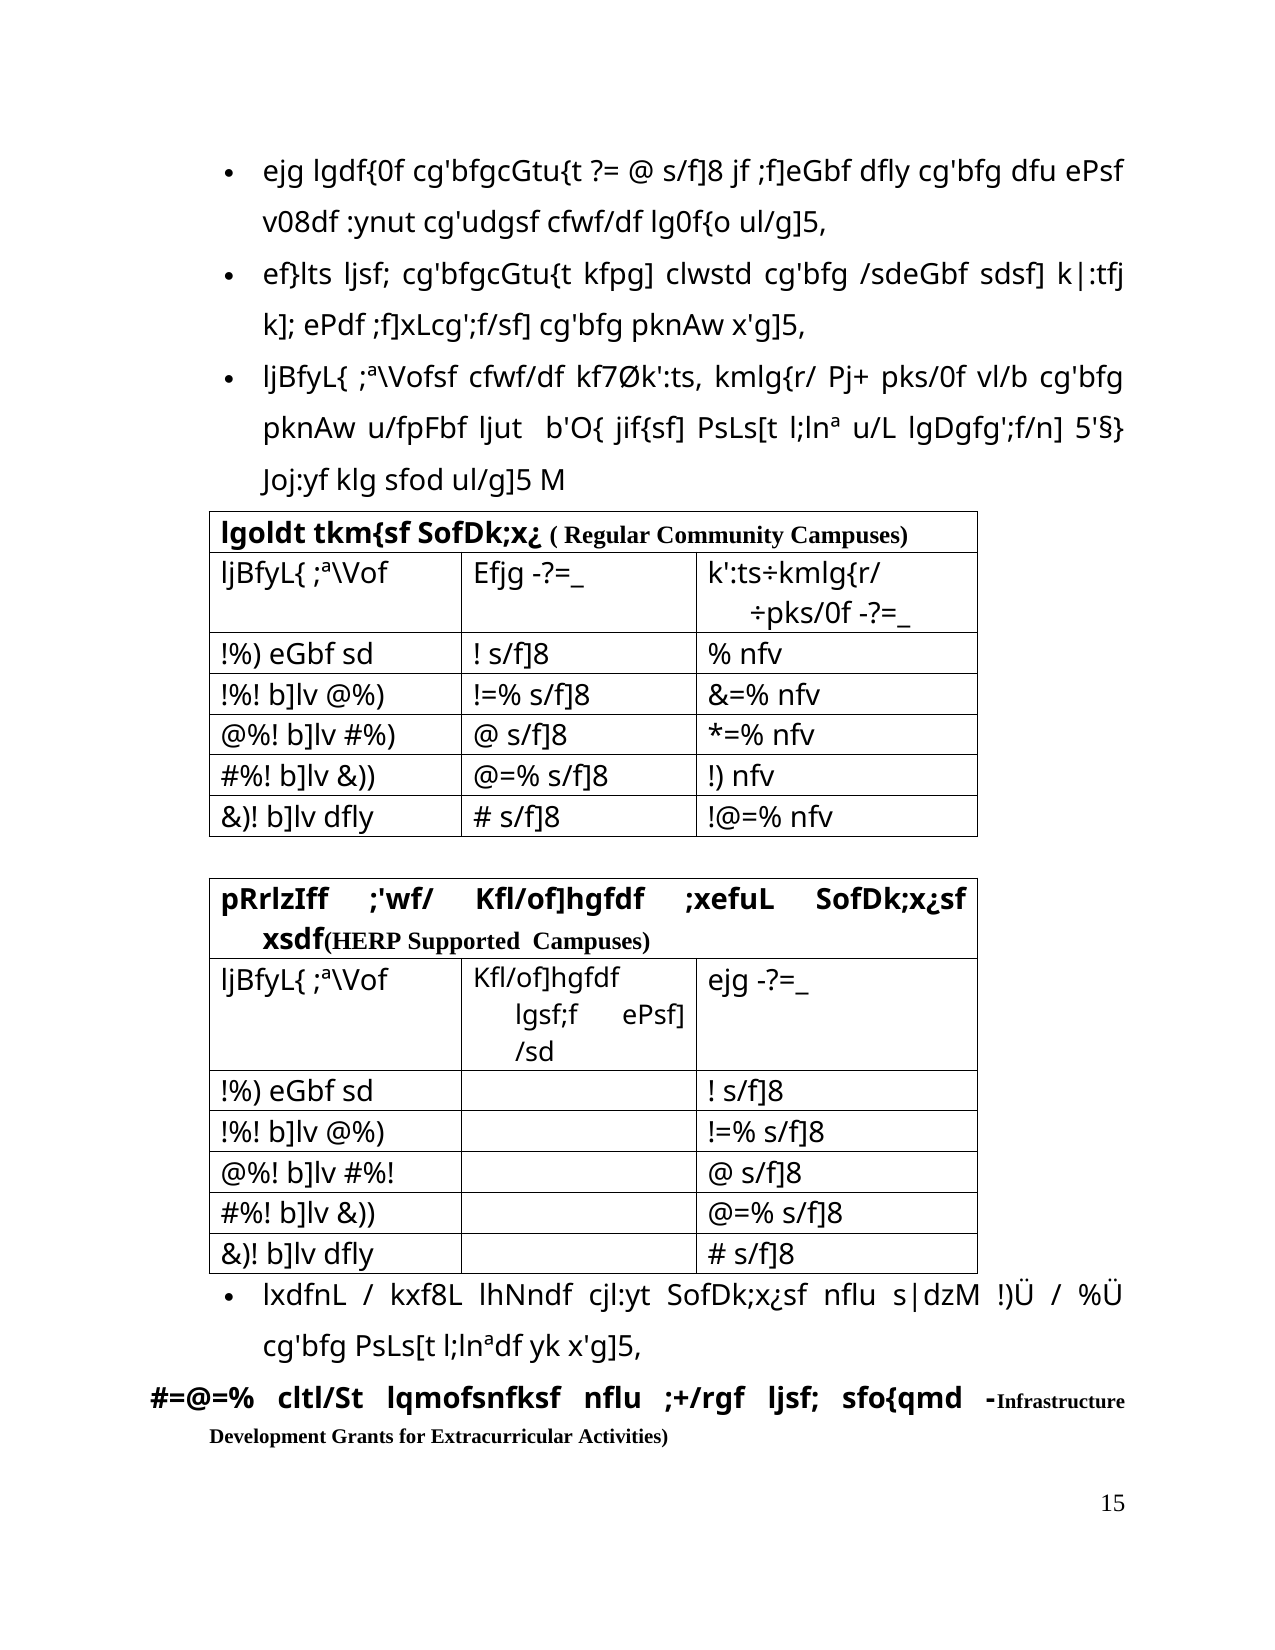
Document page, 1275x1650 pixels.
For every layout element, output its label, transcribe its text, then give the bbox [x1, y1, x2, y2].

table_cell ! s/f]8 [462, 633, 696, 673]
table_cell !@=% nfv [697, 796, 977, 836]
table_cell [462, 1193, 696, 1232]
table_cell ljBfyL{ ;ª\Vof [210, 553, 461, 632]
table_cell # s/f]8 [697, 1234, 977, 1273]
list ejg lgdf{0f cg'bfgcGtu{t ?= @ s/f]8 jf ;f]eGbf dfly cg'bfg dfu ePsf v08df :ynut cg'udgsf cfwf/df lg0f{o ul/g]5, [225, 150, 1125, 241]
table_cell !%! b]lv @%) [210, 674, 461, 713]
table_cell @ s/f]8 [697, 1152, 977, 1192]
table_cell #%! b]lv &)) [210, 755, 461, 795]
table_cell ! s/f]8 [697, 1071, 977, 1110]
table_header lgoldt tkm{sf SofDk;x¿ ( Regular Community Campuses) [210, 512, 977, 552]
table_cell @=% s/f]8 [462, 755, 696, 795]
table_cell Kfl/of]hgfdf lgsf;f ePsf] /sd [462, 959, 696, 1069]
table_cell &=% nfv [697, 674, 977, 713]
table_cell !=% s/f]8 [697, 1111, 977, 1151]
table_cell [462, 1152, 696, 1192]
table_cell !%! b]lv @%) [210, 1111, 461, 1151]
table_cell [462, 1111, 696, 1151]
table_cell !%) eGbf sd [210, 1071, 461, 1110]
table_cell [462, 1071, 696, 1110]
list ef}lts ljsf; cg'bfgcGtu{t kfpg] clwstd cg'bfg /sdeGbf sdsf] k|:tfj k]; ePdf ;f]xLcg';f/sf] cg'bfg pknAw x'g]5, [225, 253, 1125, 344]
table_cell #%! b]lv &)) [210, 1193, 461, 1232]
table_cell &)! b]lv dfly [210, 1234, 461, 1273]
table_cell &)! b]lv dfly [210, 796, 461, 836]
table_cell ejg -?=_ [697, 959, 977, 1069]
table_cell % nfv [697, 633, 977, 673]
text #=@=% cltl/St lqmofsnfksf nflu ;+/rgf ljsf; sfo{qmd -Infrastructure Development Grants for Extracurricular Activities) [150, 1377, 1125, 1448]
table_cell ljBfyL{ ;ª\Vof [210, 959, 461, 1069]
table_cell # s/f]8 [462, 796, 696, 836]
table_cell @%! b]lv #%) [210, 715, 461, 754]
table_cell k':ts÷kmlg{r/÷pks/0f -?=_ [697, 553, 977, 632]
list lxdfnL / kxf8L lhNndf cjl:yt SofDk;x¿sf nflu s|dzM !)Ü / %Ü cg'bfg PsLs[t l;lnªdf yk x'g]5, [225, 1274, 1125, 1365]
table_cell @%! b]lv #%! [210, 1152, 461, 1192]
table_cell @ s/f]8 [462, 715, 696, 754]
table_header pRrlzIff ;'wf/ Kfl/of]hgfdf ;xefuL SofDk;x¿sf xsdf(HERP Supported Campuses) [210, 879, 977, 958]
list ljBfyL{ ;ª\Vofsf cfwf/df kf7Øk':ts, kmlg{r/ Pj+ pks/0f vl/b cg'bfg pknAw u/fpFbf ljut b'O{ jif{sf] PsLs[t l;lnª u/L lgDgfg';f/n] 5'§} Joj:yf klg sfod ul/g]5 M [225, 356, 1125, 499]
table_cell *=% nfv [697, 715, 977, 754]
table_cell Efjg -?=_ [462, 553, 696, 632]
table_cell !%) eGbf sd [210, 633, 461, 673]
table_cell !=% s/f]8 [462, 674, 696, 713]
table_cell [462, 1234, 696, 1273]
table_cell @=% s/f]8 [697, 1193, 977, 1232]
table_cell !) nfv [697, 755, 977, 795]
